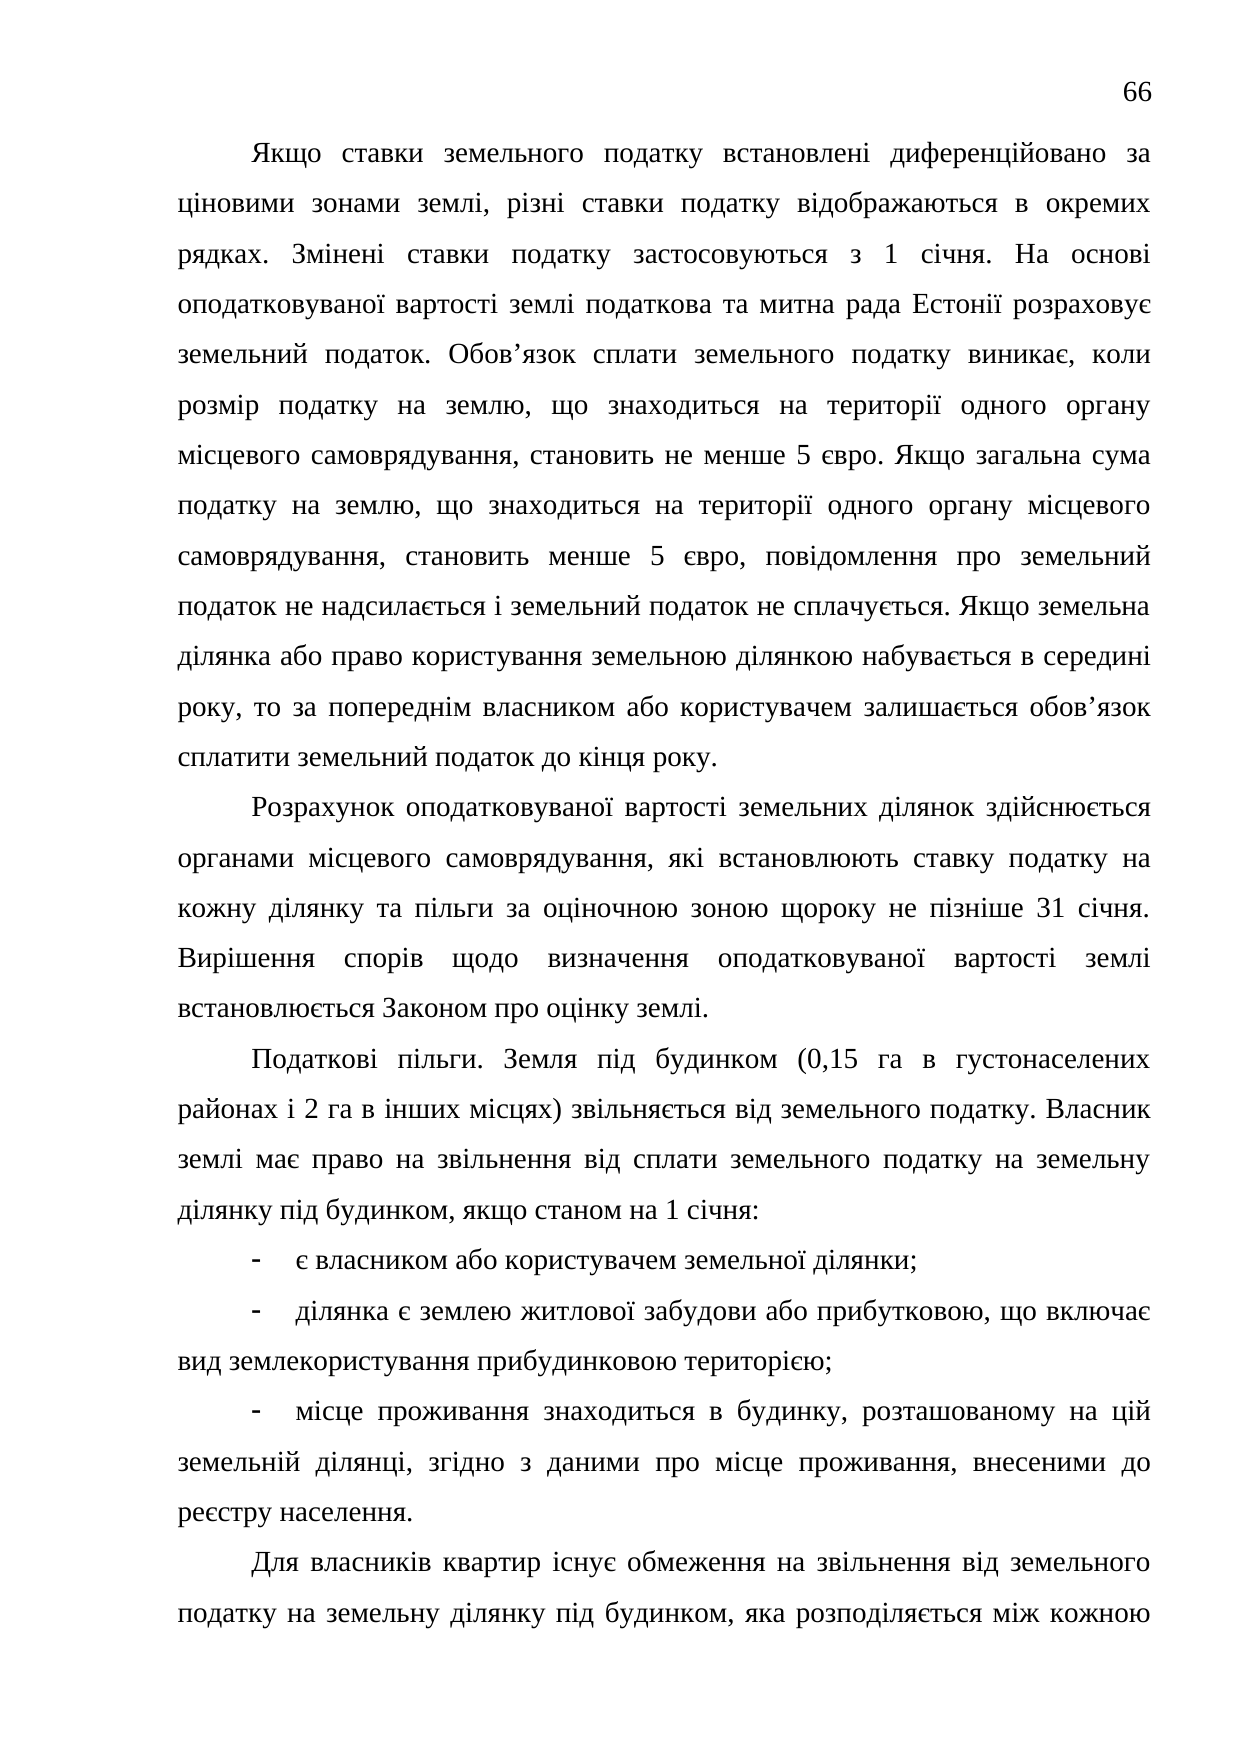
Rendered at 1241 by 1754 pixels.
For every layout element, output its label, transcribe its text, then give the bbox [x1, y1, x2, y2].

text Якщо ставки земельного податку встановлені диференційовано за ціновими зонами землі, різні ставки податку відображаються в окремих рядках. Змінені ставки податку застосовуються з 1 січня. На основі оподатковуваної вартості землі податкова та митна рада Естонії розраховує земельний податок. Обов’язок сплати земельного податку виникає, коли розмір податку на землю, що знаходиться на території одного органу місцевого самоврядування, становить не менше 5 євро. Якщо загальна сума податку на землю, що знаходиться на території одного органу місцевого самоврядування, становить менше 5 євро, повідомлення про земельний податок не надсилається і земельний податок не сплачується. Якщо земельна ділянка або право користування земельною ділянкою набувається в середині року, то за попереднім власником або користувачем залишається обов’язок сплатити земельний податок до кінця року. [177, 135, 1152, 773]
list ділянка є землею житлової забудови або прибутковою, що включає вид землекористування прибудинковою територією; [177, 1293, 1152, 1377]
list є власником або користувачем земельної ділянки; [177, 1242, 1152, 1276]
list місце проживання знаходиться в будинку, розташованому на цій земельній ділянці, згідно з даними про місце проживання, внесеними до реєстру населення. [177, 1393, 1152, 1528]
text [177, 1544, 1152, 1628]
text Розрахунок оподатковуваної вартості земельних ділянок здійснюється органами місцевого самоврядування, які встановлюють ставку податку на кожну ділянку та пільги за оціночною зоною щороку не пізніше 31 січня. Вирішення спорів щодо визначення оподатковуваної вартості землі встановлюється Законом про оцінку землі. [177, 789, 1152, 1024]
text Податкові пільги. Земля під будинком (0,15 га в густонаселених районах і 2 га в інших місцях) звільняється від земельного податку. Власник землі має право на звільнення від сплати земельного податку на земельну ділянку під будинком, якщо станом на 1 січня: [177, 1041, 1152, 1225]
